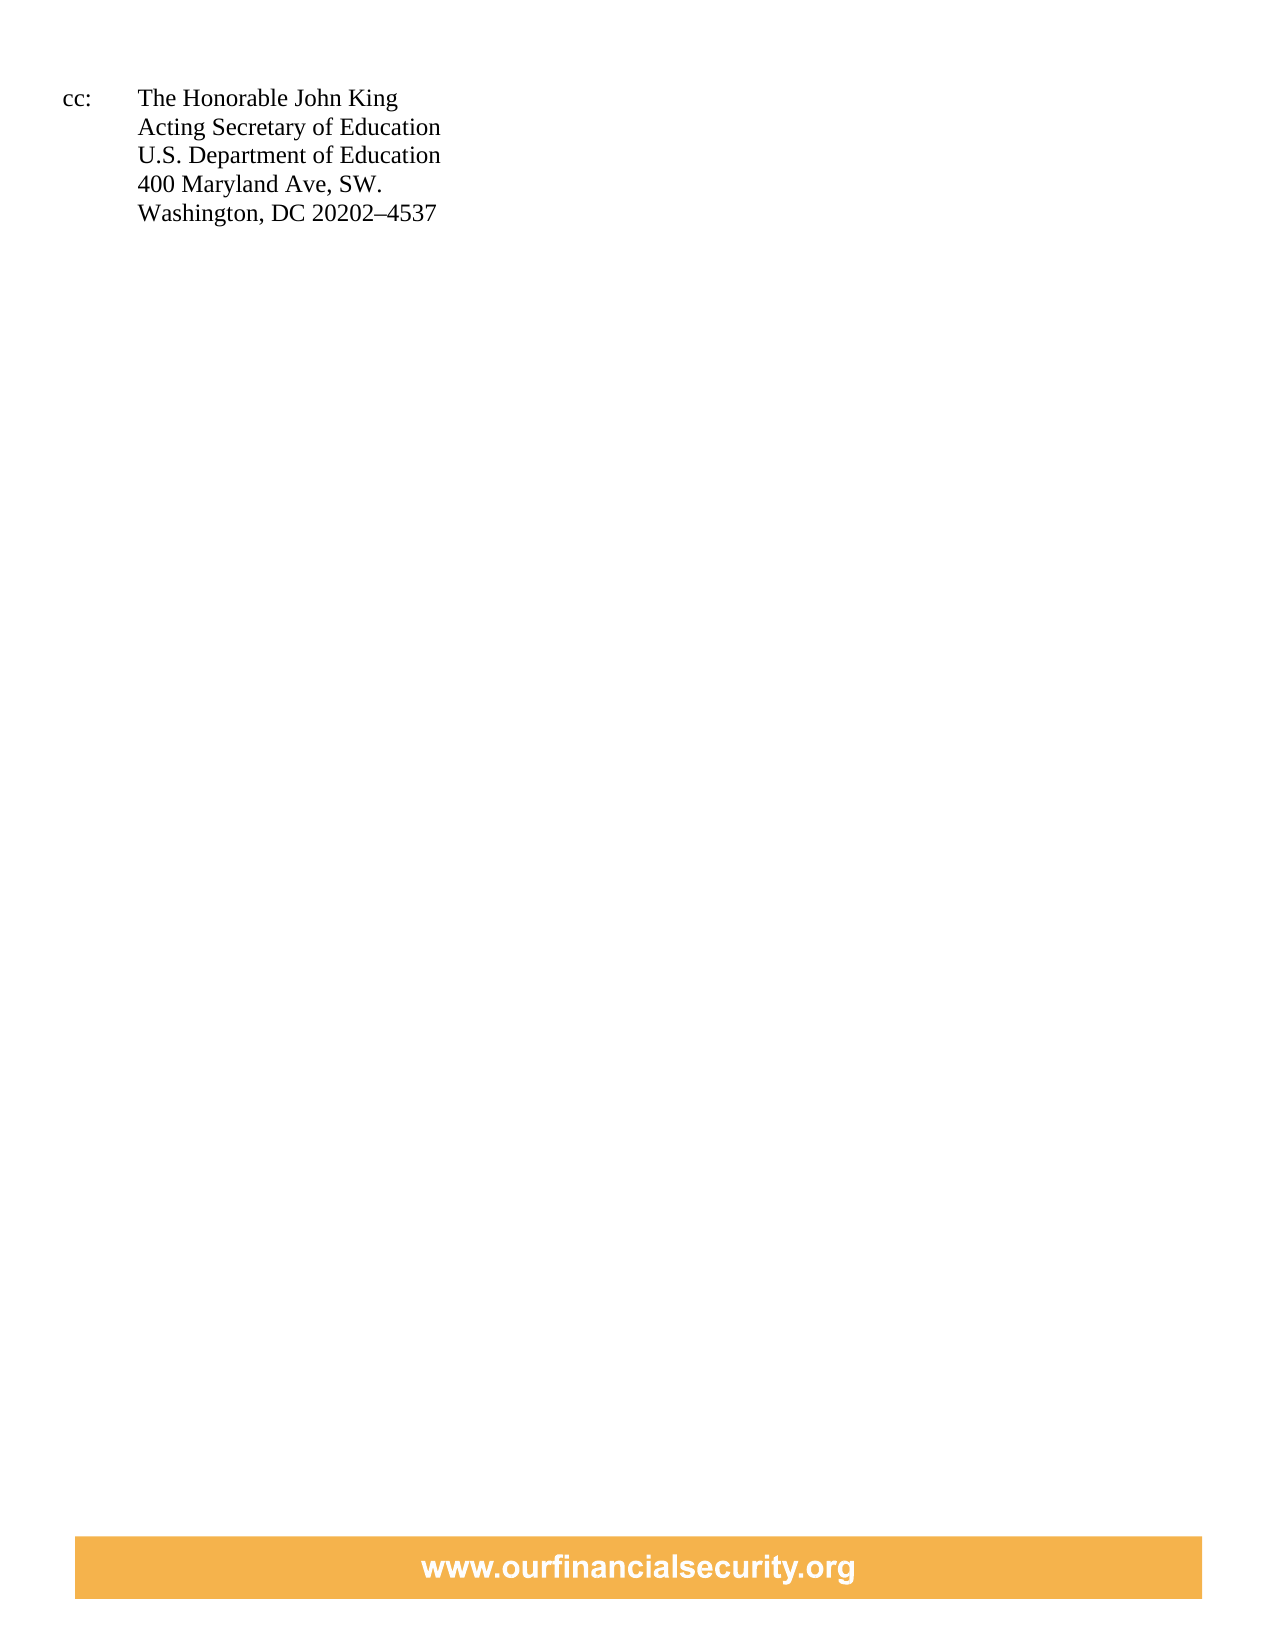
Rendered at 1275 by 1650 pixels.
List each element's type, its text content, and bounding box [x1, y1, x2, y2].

text Washington, DC 20202–4537 [62, 198, 1096, 227]
text U.S. Department of Education [62, 140, 1096, 169]
text cc: The Honorable John King [62, 83, 1096, 112]
text Acting Secretary of Education [62, 112, 1096, 140]
text 400 Maryland Ave, SW. [62, 169, 1096, 198]
